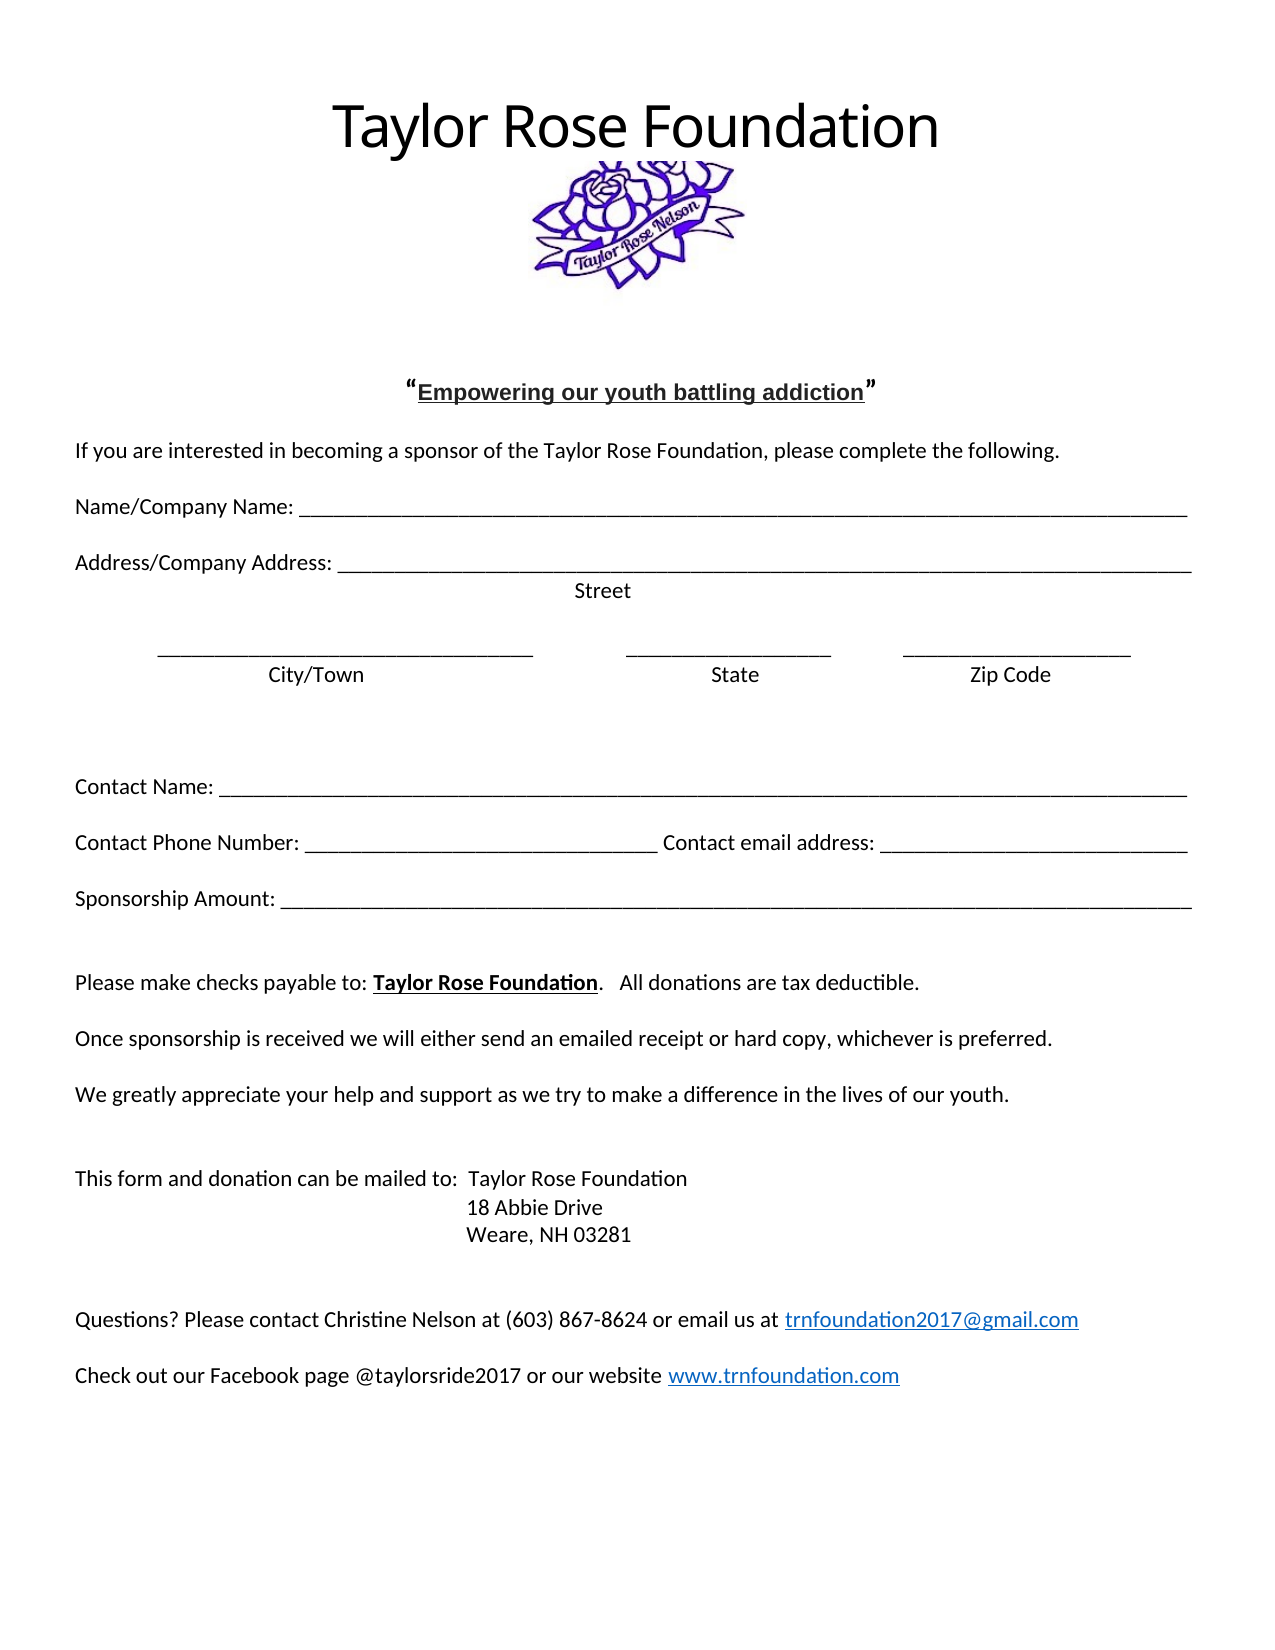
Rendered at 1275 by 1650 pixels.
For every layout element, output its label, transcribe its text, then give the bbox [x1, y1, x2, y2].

text _________________________________ __________________ ____________________ [75, 632, 1200, 660]
text This form and donation can be mailed to: Taylor Rose Foundation [75, 1164, 1200, 1193]
text Sponsorship Amount: ________________________________________________________________________________ [75, 884, 1200, 912]
text Taylor Rose Foundation [75, 94, 1200, 161]
text “Empowering our youth battling addiction” [75, 372, 1200, 408]
text Street [75, 576, 1200, 604]
text Contact Name: _____________________________________________________________________________________ [75, 772, 1200, 800]
picture [528, 161, 747, 330]
text Contact Phone Number: _______________________________ Contact email address: ___________________________ [75, 828, 1200, 856]
text Questions? Please contact Christine Nelson at (603) 867-8624 or email us at trnfoundation2017@gmail.com [75, 1305, 1200, 1333]
text City/Town State Zip Code [75, 660, 1200, 688]
text Check out our Facebook page @taylorsride2017 or our website www.trnfoundation.com [75, 1361, 1200, 1389]
text If you are interested in becoming a sponsor of the Taylor Rose Foundation, please complete the following. [75, 436, 1200, 464]
text Name/Company Name: ______________________________________________________________________________ [75, 492, 1200, 520]
text Weare, NH 03281 [75, 1221, 1200, 1249]
text Once sponsorship is received we will either send an emailed receipt or hard copy, whichever is preferred. [75, 1024, 1200, 1052]
text 18 Abbie Drive [75, 1193, 1200, 1221]
text We greatly appreciate your help and support as we try to make a difference in the lives of our youth. [75, 1081, 1200, 1108]
text Please make checks payable to: Taylor Rose Foundation. All donations are tax deductible. [75, 968, 1200, 996]
text Address/Company Address: ___________________________________________________________________________ [75, 548, 1200, 576]
